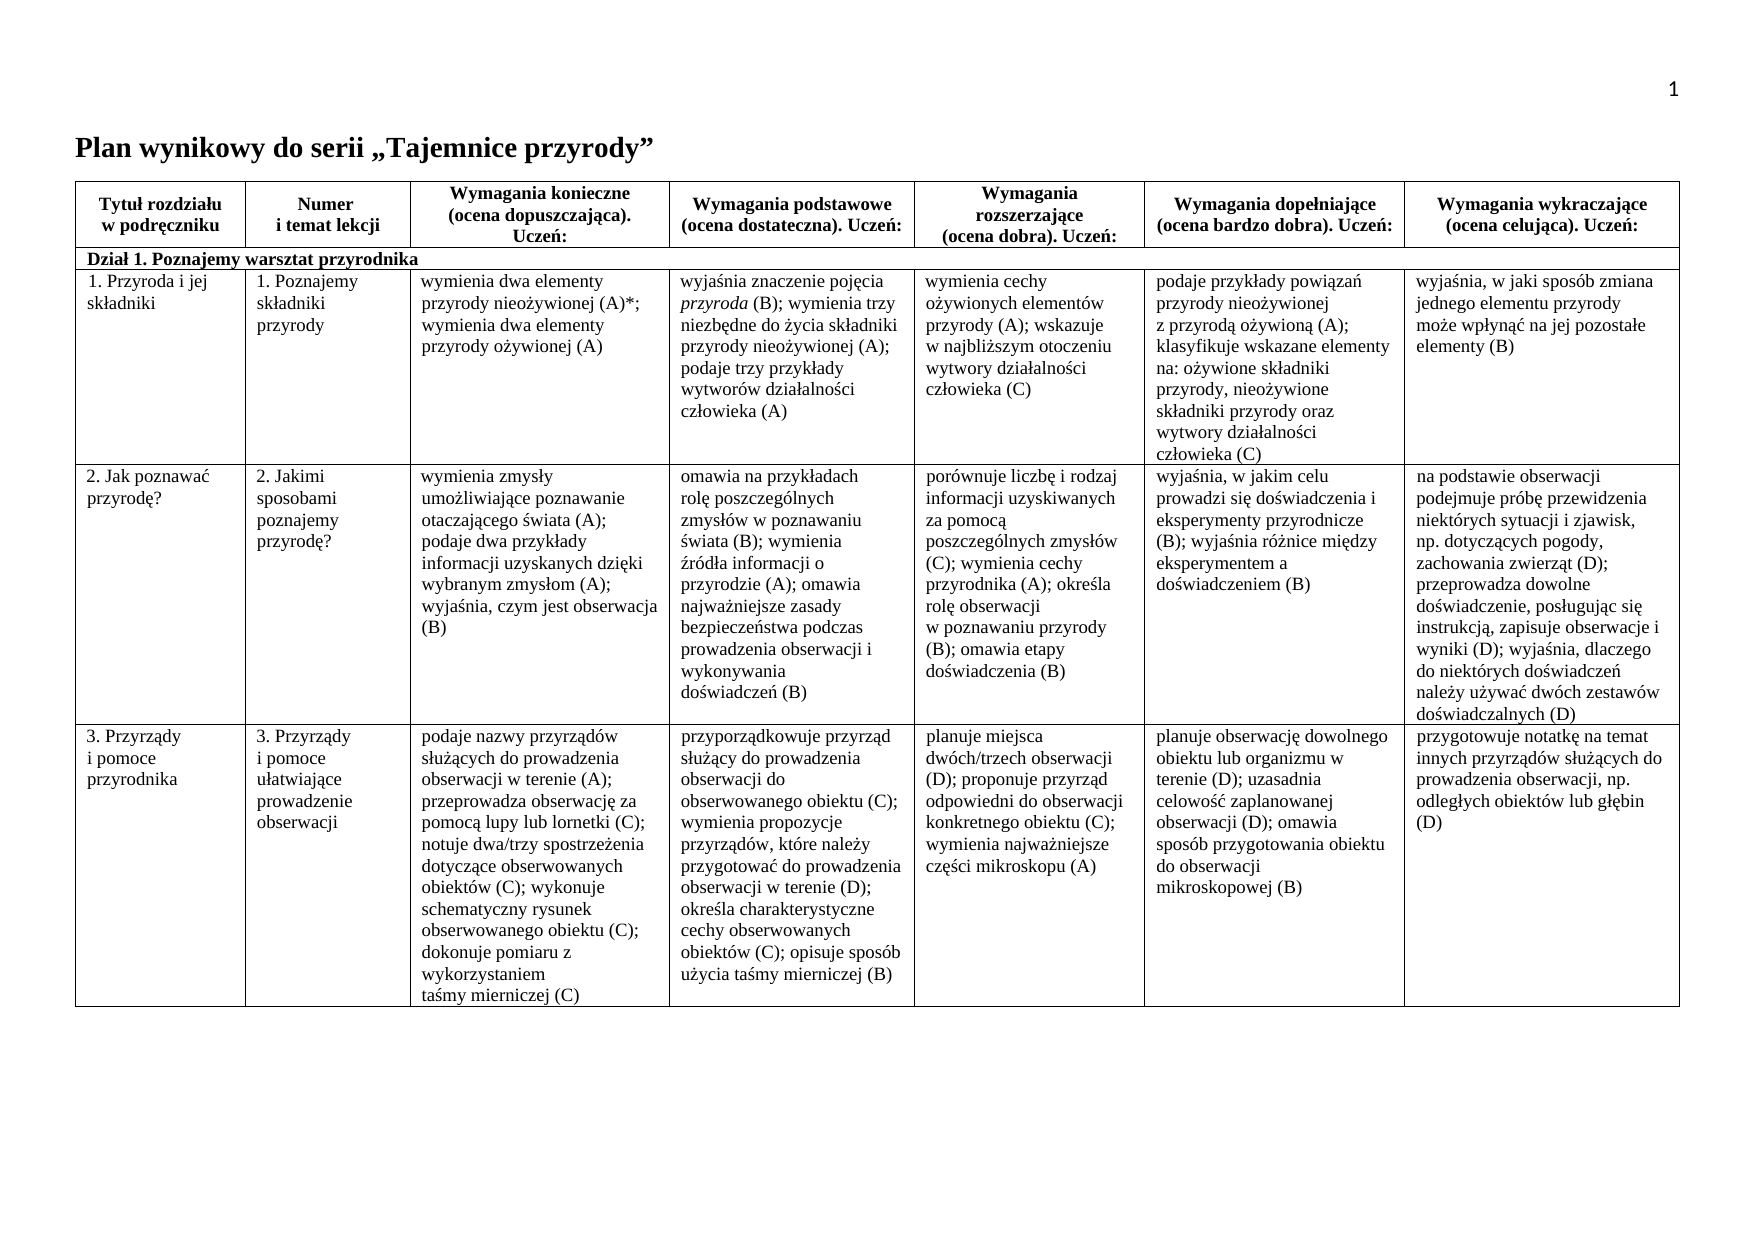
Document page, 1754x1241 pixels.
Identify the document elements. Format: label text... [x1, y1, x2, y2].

table_header Wymagania podstawowe (ocena dostateczna). Uczeń: [670, 182, 914, 247]
table_cell planuje obserwację dowolnego obiektu lub organizmu w terenie (D); uzasadnia celowość zaplanowanej obserwacji (D); omawia sposób przygotowania obiektu do obserwacji mikroskopowej (B) [1145, 725, 1404, 1006]
table_cell Dział 1. Poznajemy warsztat przyrodnika [76, 248, 1679, 269]
table_header Wymagania konieczne (ocena dopuszczająca). Uczeń: [411, 182, 669, 247]
table_cell wyjaśnia, w jaki sposób zmiana jednego elementu przyrody może wpłynąć na jej pozostałe elementy (B) [1405, 270, 1679, 464]
table_header Wymagania dopełniające (ocena bardzo dobra). Uczeń: [1145, 182, 1404, 247]
table_cell 1. Poznajemy składniki przyrody [246, 270, 410, 464]
table_cell 2. Jakimi sposobami poznajemy przyrodę? [246, 465, 410, 724]
table_cell wymienia zmysły umożliwiające poznawanie otaczającego świata (A); podaje dwa przykłady informacji uzyskanych dzięki wybranym zmysłom (A); wyjaśnia, czym jest obserwacja (B) [411, 465, 669, 724]
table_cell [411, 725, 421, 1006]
table_header Numer i temat lekcji [246, 182, 410, 247]
table_cell wyjaśnia, w jakim celu prowadzi się doświadczenia i eksperymenty przyrodnicze (B); wyjaśnia różnice między eksperymentem a doświadczeniem (B) [1145, 465, 1404, 724]
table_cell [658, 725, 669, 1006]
table_header Tytuł rozdziału w podręczniku [76, 182, 245, 247]
table_cell omawia na przykładach rolę poszczególnych zmysłów w poznawaniu świata (B); wymienia źródła informacji o przyrodzie (A); omawia najważniejsze zasady bezpieczeństwa podczas prowadzenia obserwacji i wykonywania doświadczeń (B) [670, 465, 914, 724]
table_cell wyjaśnia znaczenie pojęcia przyroda (B); wymienia trzy niezbędne do życia składniki przyrody nieożywionej (A); podaje trzy przykłady wytworów działalności człowieka (A) [670, 270, 914, 464]
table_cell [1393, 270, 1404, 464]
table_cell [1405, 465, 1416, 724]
table_cell 2. Jak poznawać przyrodę? [76, 465, 245, 724]
table_cell 3. Przyrządy i pomoce przyrodnika [76, 725, 245, 1006]
table_cell wymienia dwa elementy przyrody nieożywionej (A)*; wymienia dwa elementy przyrody ożywionej (A) [411, 270, 669, 464]
table_cell porównuje liczbę i rodzaj informacji uzyskiwanych za pomocą poszczególnych zmysłów (C); wymienia cechy przyrodnika (A); określa rolę obserwacji w poznawaniu przyrody (B); omawia etapy doświadczenia (B) [915, 465, 1144, 724]
text Plan wynikowy do serii „Tajemnice przyrody” [75, 130, 1679, 163]
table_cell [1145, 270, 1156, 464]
table_header Wymagania rozszerzające (ocena dobra). Uczeń: [915, 182, 1144, 247]
table_cell przygotowuje notatkę na temat innych przyrządów służących do prowadzenia obserwacji, np. odległych obiektów lub głębin (D) [1405, 725, 1679, 1006]
table_cell wymienia cechy ożywionych elementów przyrody (A); wskazuje w najbliższym otoczeniu wytwory działalności człowieka (C) [915, 270, 1144, 464]
table_cell 3. Przyrządy i pomoce ułatwiające prowadzenie obserwacji [246, 725, 410, 1006]
table_cell planuje miejsca dwóch/trzech obserwacji (D); proponuje przyrząd odpowiedni do obserwacji konkretnego obiektu (C); wymienia najważniejsze części mikroskopu (A) [915, 725, 1144, 1006]
table_header Wymagania wykraczające (ocena celująca). Uczeń: [1405, 182, 1679, 247]
table_cell 1. Przyroda i jej składniki [76, 270, 245, 464]
table_cell przyporządkowuje przyrząd służący do prowadzenia obserwacji do obserwowanego obiektu (C); wymienia propozycje przyrządów, które należy przygotować do prowadzenia obserwacji w terenie (D); określa charakterystyczne cechy obserwowanych obiektów (C); opisuje sposób użycia taśmy mierniczej (B) [670, 725, 914, 1006]
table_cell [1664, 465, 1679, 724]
